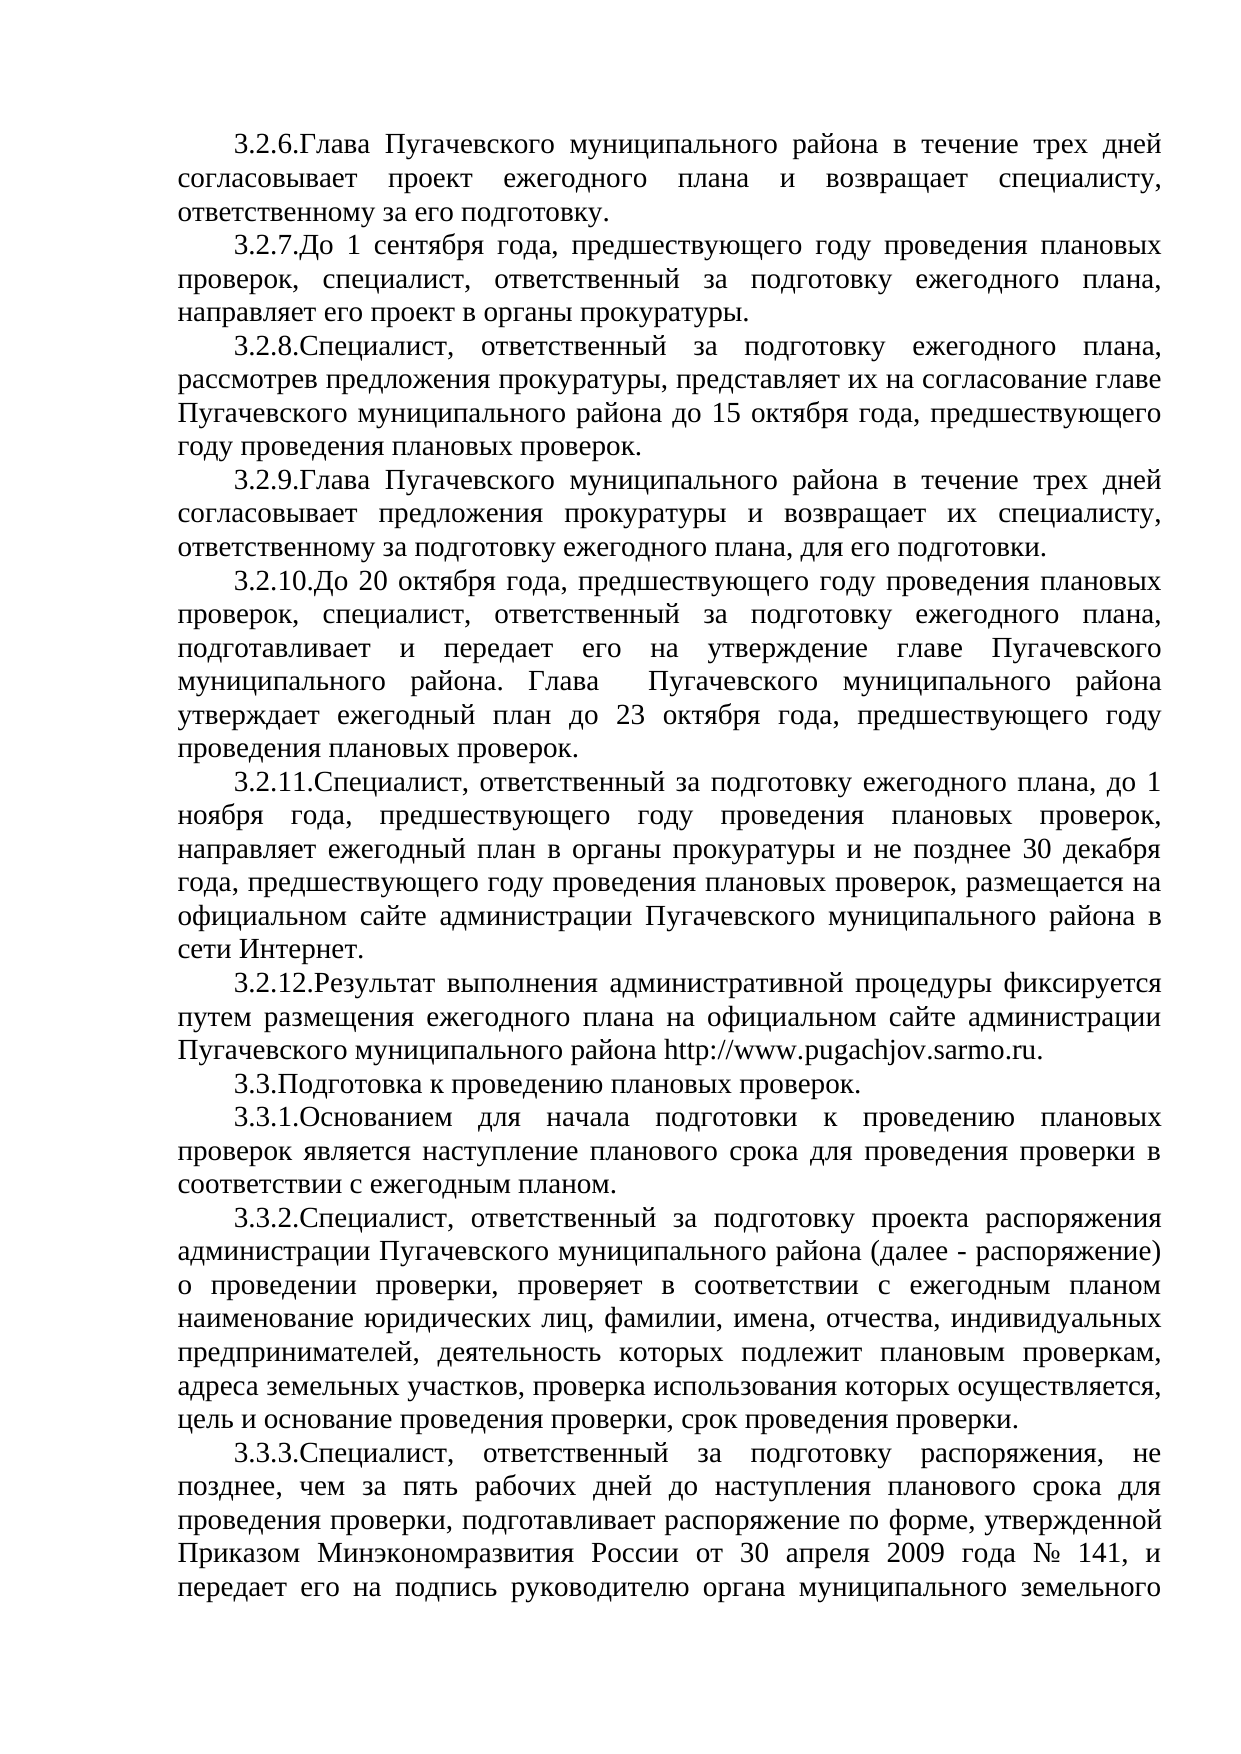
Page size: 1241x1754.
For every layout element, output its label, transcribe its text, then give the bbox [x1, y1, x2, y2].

text 3.2.10.До 20 октября года, предшествующего году проведения плановых проверок, специалист, ответственный за подготовку ежегодного плана, подготавливает и передает его на утверждение главе Пугачевского муниципального района. Глава Пугачевского муниципального района утверждает ежегодный план до 23 октября года, предшествующего году проведения плановых проверок. [177, 563, 1162, 764]
text 3.2.11.Специалист, ответственный за подготовку ежегодного плана, до 1 ноября года, предшествующего году проведения плановых проверок, направляет ежегодный план в органы прокуратуры и не позднее 30 декабря года, предшествующего году проведения плановых проверок, размещается на официальном сайте администрации Пугачевского муниципального района в сети Интернет. [177, 764, 1162, 965]
text 3.2.8.Специалист, ответственный за подготовку ежегодного плана, рассмотрев предложения прокуратуры, представляет их на согласование главе Пугачевского муниципального района до 15 октября года, предшествующего году проведения плановых проверок. [177, 328, 1162, 462]
text 3.2.6.Глава Пугачевского муниципального района в течение трех дней согласовывает проект ежегодного плана и возвращает специалисту, ответственному за его подготовку. [177, 127, 1162, 227]
text 3.2.7.До 1 сентября года, предшествующего году проведения плановых проверок, специалист, ответственный за подготовку ежегодного плана, направляет его проект в органы прокуратуры. [177, 227, 1162, 328]
text 3.3.1.Основанием для начала подготовки к проведению плановых проверок является наступление планового срока для проведения проверки в соответствии с ежегодным планом. [177, 1099, 1162, 1200]
text 3.3.2.Специалист, ответственный за подготовку проекта распоряжения администрации Пугачевского муниципального района (далее - распоряжение) о проведении проверки, проверяет в соответствии с ежегодным планом наименование юридических лиц, фамилии, имена, отчества, индивидуальных предпринимателей, деятельность которых подлежит плановым проверкам, адреса земельных участков, проверка использования которых осуществляется, цель и основание проведения проверки, срок проведения проверки. [177, 1200, 1162, 1435]
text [177, 1435, 1162, 1602]
text 3.2.9.Глава Пугачевского муниципального района в течение трех дней согласовывает предложения прокуратуры и возвращает их специалисту, ответственному за подготовку ежегодного плана, для его подготовки. [177, 462, 1162, 563]
text 3.2.12.Результат выполнения административной процедуры фиксируется путем размещения ежегодного плана на официальном сайте администрации Пугачевского муниципального района http://www.pugachjov.sarmo.ru. [177, 965, 1162, 1066]
text 3.3.Подготовка к проведению плановых проверок. [177, 1066, 1162, 1099]
